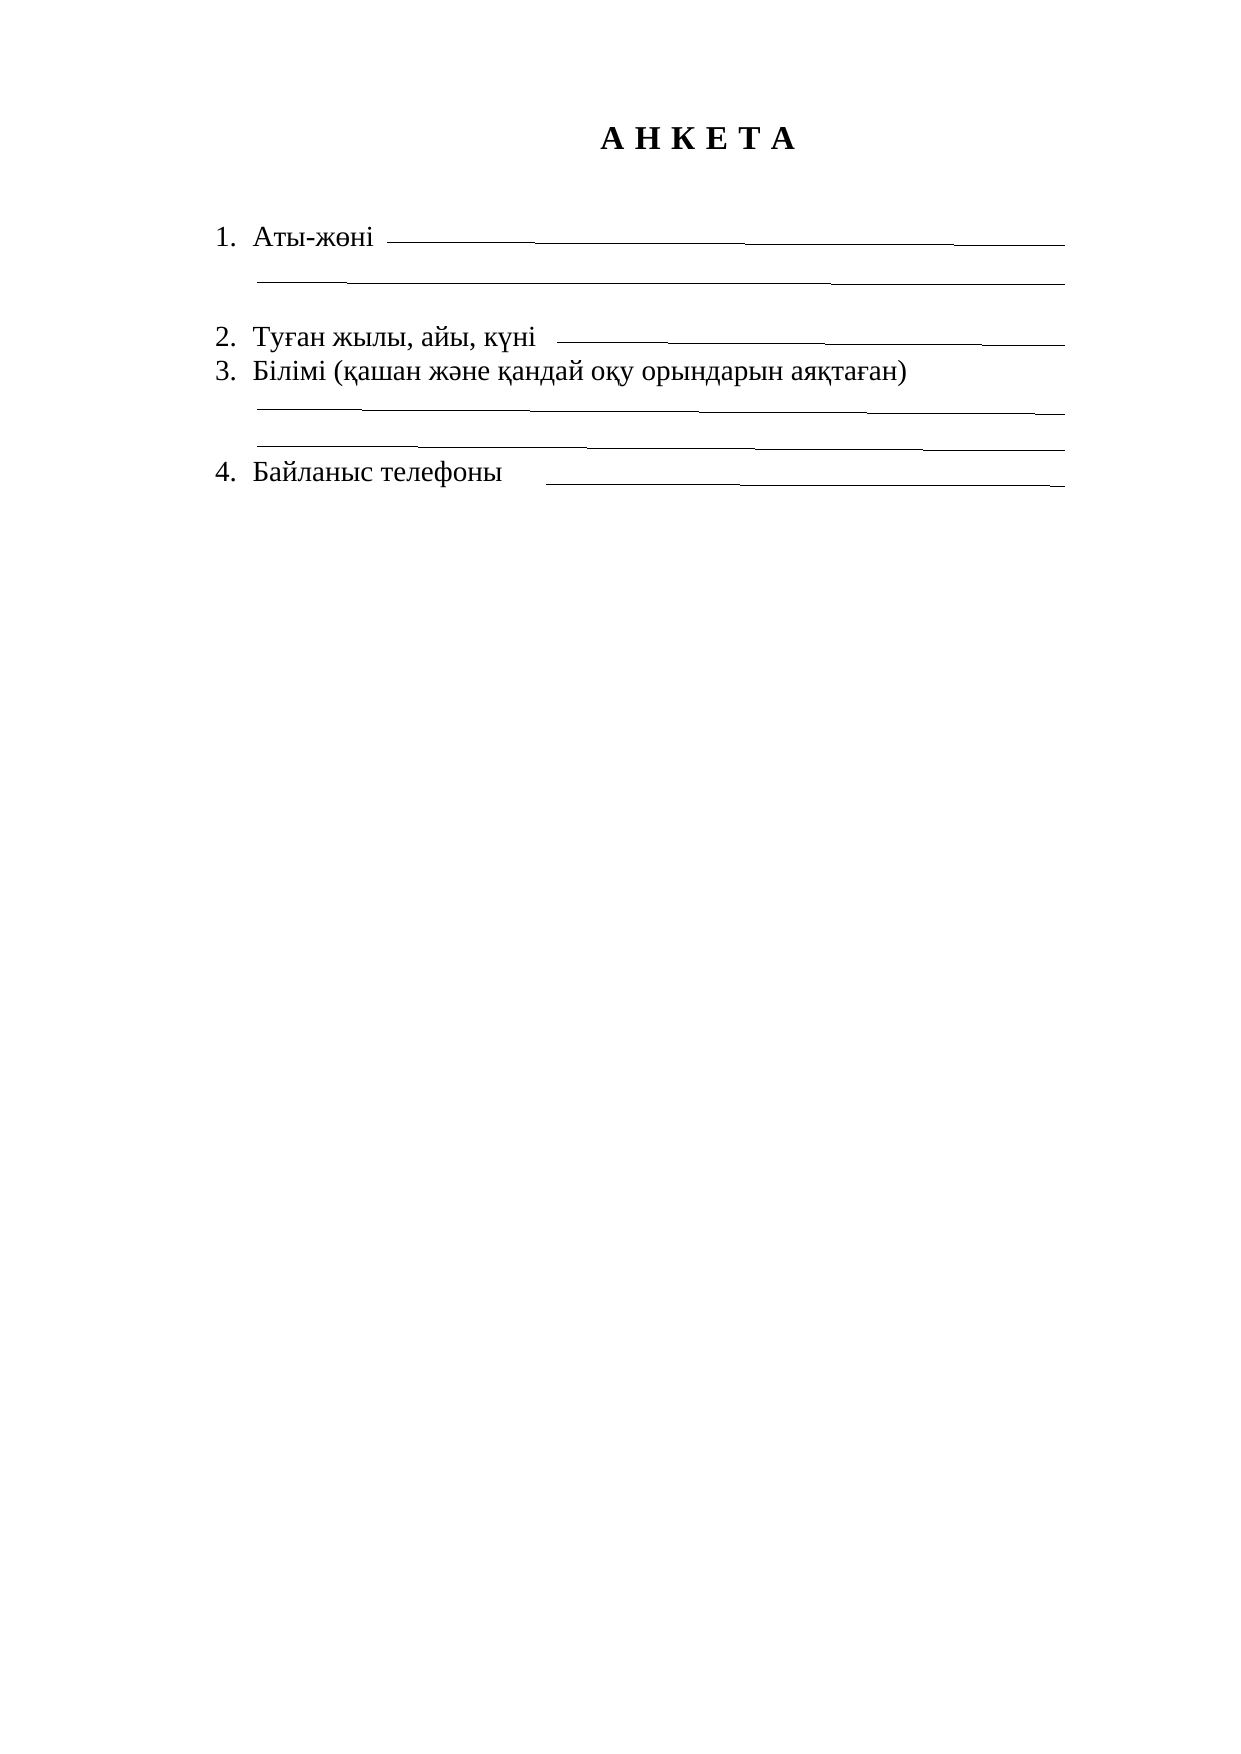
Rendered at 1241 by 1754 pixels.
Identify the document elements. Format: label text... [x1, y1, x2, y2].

list Білімі (қашан және қандай оқу орындарын аяқтаған) [215, 353, 1152, 387]
list Байланыс телефоны [215, 454, 1152, 487]
list Туған жылы, айы, күні [215, 319, 1152, 353]
table_header анкета [166, 118, 1229, 219]
list Аты-жөні [215, 219, 1152, 252]
